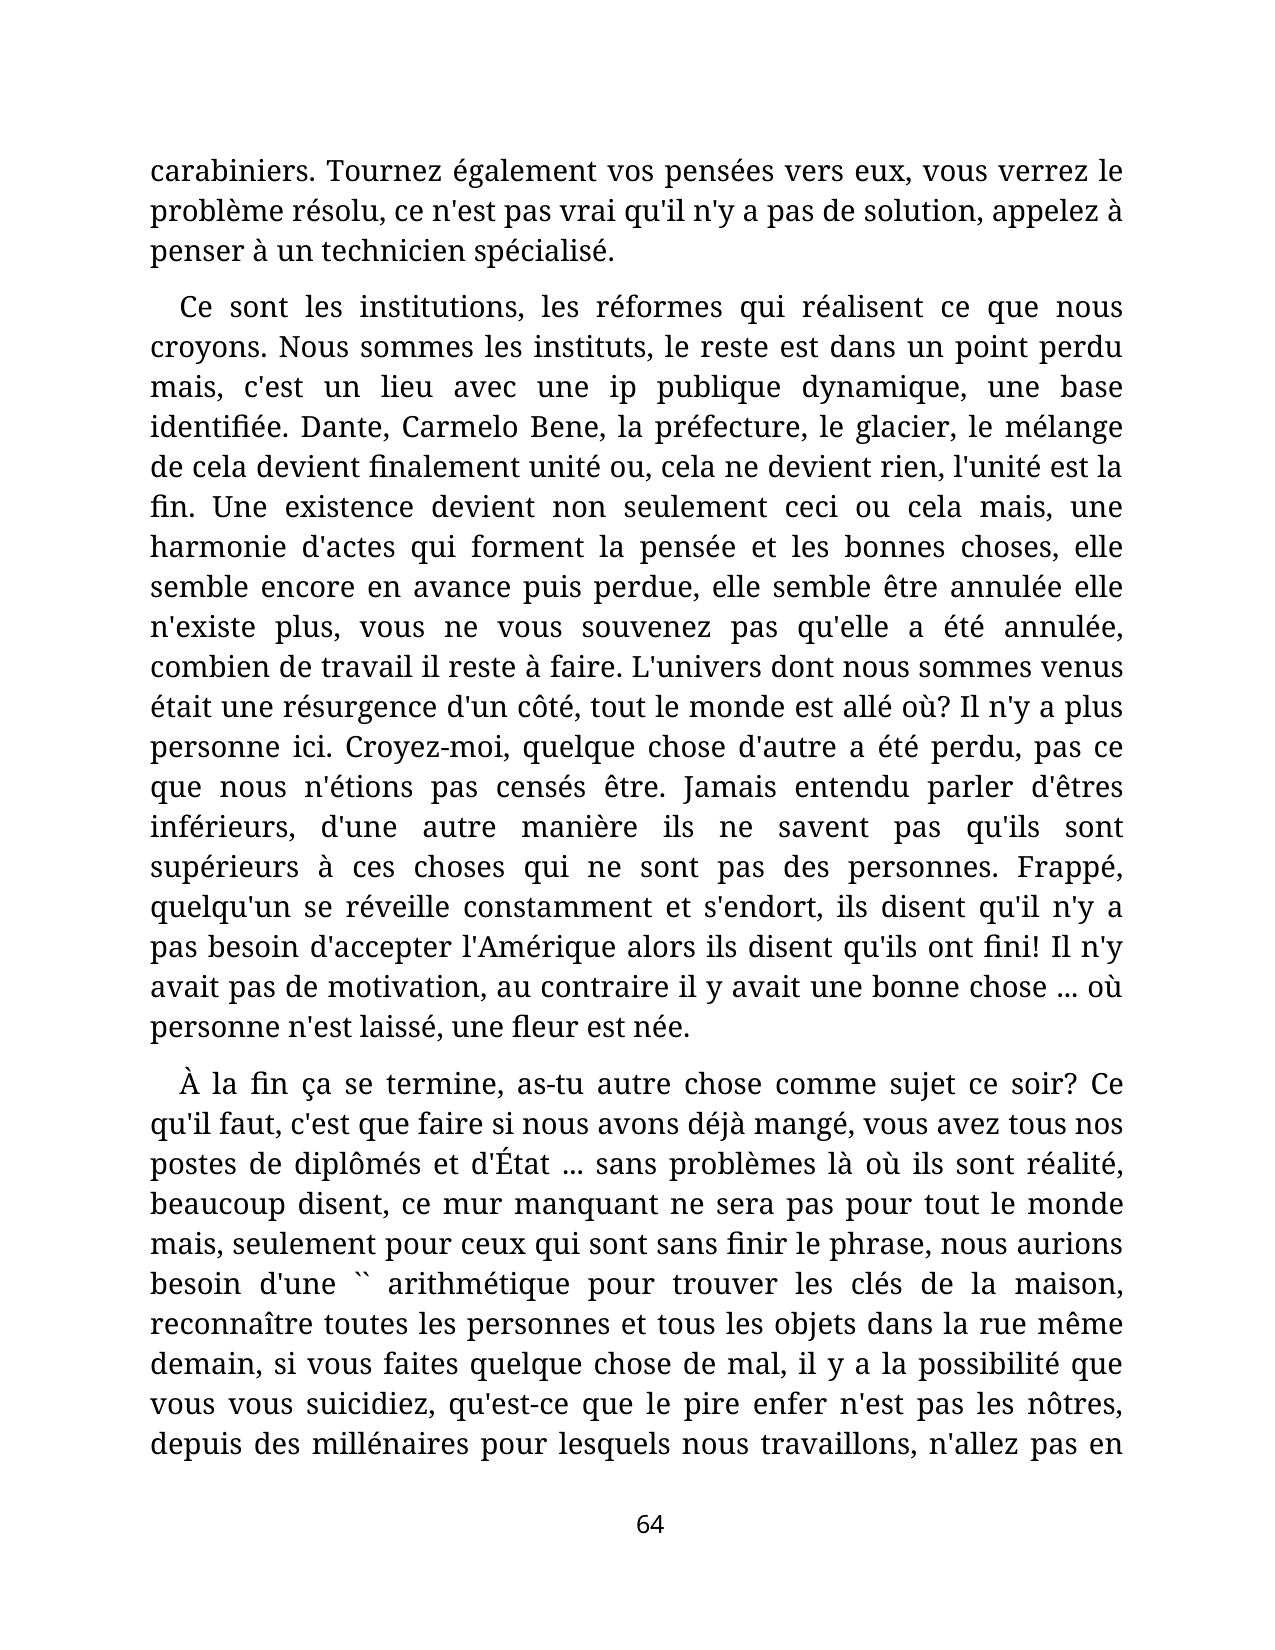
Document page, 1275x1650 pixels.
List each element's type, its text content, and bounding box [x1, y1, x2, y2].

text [150, 1063, 1125, 1463]
text Ce sont les institutions, les réformes qui réalisent ce que nous croyons. Nous sommes les instituts, le reste est dans un point perdu mais, c'est un lieu avec une ip publique dynamique, une base identifiée. Dante, Carmelo Bene, la préfecture, le glacier, le mélange de cela devient finalement unité ou, cela ne devient rien, l'unité est la fin. Une existence devient non seulement ceci ou cela mais, une harmonie d'actes qui forment la pensée et les bonnes choses, elle semble encore en avance puis perdue, elle semble être annulée elle n'existe plus, vous ne vous souvenez pas qu'elle a été annulée, combien de travail il reste à faire. L'univers dont nous sommes venus était une résurgence d'un côté, tout le monde est allé où? Il n'y a plus personne ici. Croyez-moi, quelque chose d'autre a été perdu, pas ce que nous n'étions pas censés être. Jamais entendu parler d'êtres inférieurs, d'une autre manière ils ne savent pas qu'ils sont supérieurs à ces choses qui ne sont pas des personnes. Frappé, quelqu'un se réveille constamment et s'endort, ils disent qu'il n'y a pas besoin d'accepter l'Amérique alors ils disent qu'ils ont fini! Il n'y avait pas de motivation, au contraire il y avait une bonne chose ... où personne n'est laissé, une fleur est née. [150, 286, 1125, 1046]
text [150, 150, 1125, 270]
